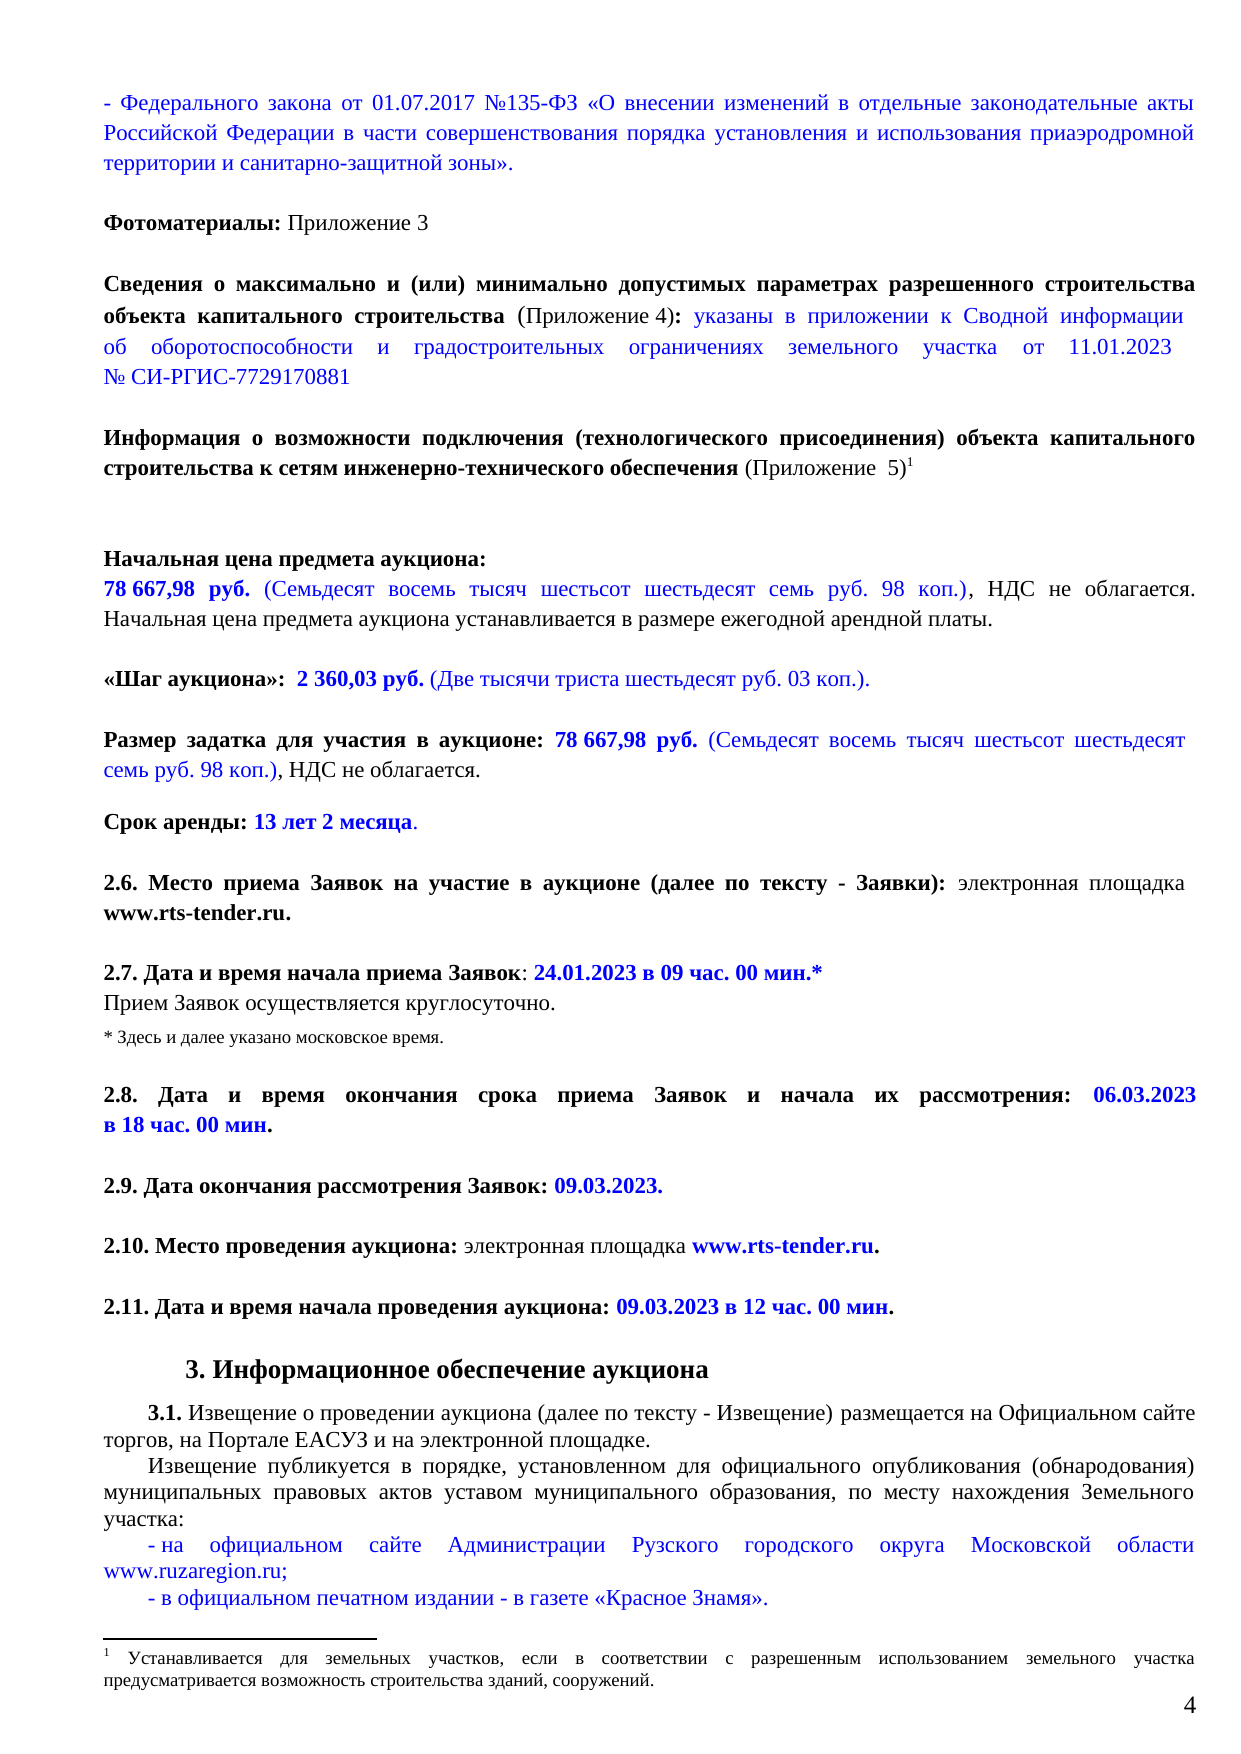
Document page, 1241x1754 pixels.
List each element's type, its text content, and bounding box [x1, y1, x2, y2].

text 2.10. Место проведения аукциона: электронная площадка www.rts-tender.ru. [103, 1232, 1196, 1259]
text Срок аренды: 13 лет 2 месяца. [103, 808, 1196, 834]
text Прием Заявок осуществляется круглосуточно. [103, 989, 1196, 1016]
text 3.1. Извещение о проведении аукциона (далее по тексту - Извещение) размещается на Официальном сайте торгов, на Портале ЕАСУЗ и на электронной площадке. [103, 1399, 1196, 1452]
text 2.9. Дата окончания рассмотрения Заявок: 09.03.2023. [103, 1172, 1196, 1198]
text Фотоматериалы: Приложение 3 [103, 209, 1196, 236]
text * Здесь и далее указано московское время. [103, 1026, 1196, 1048]
text 2.11. Дата и время начала проведения аукциона: 09.03.2023 в 12 час. 00 мин. [103, 1293, 1196, 1319]
text «Шаг аукциона»: 2 360,03 руб. (Две тысячи триста шестьдесят руб. 03 коп.). [103, 665, 1196, 692]
text Сведения о максимально и (или) минимально допустимых параметрах разрешенного строительства объекта капитального строительства (Приложение 4): указаны в приложении к Сводной информации об оборотоспособности и градостроительных ограничениях земельного участка от 11.01.2023 № СИ-РГИС-7729170881 [103, 296, 1196, 390]
text Извещение публикуется в порядке, установленном для официального опубликования (обнародования) муниципальных правовых актов уставом муниципального образования, по месту нахождения Земельного участка: [103, 1452, 1196, 1531]
text Информация о возможности подключения (технологического присоединения) объекта капитального строительства к сетям инженерно-технического обеспечения (Приложение 5) [103, 424, 1196, 480]
text - в официальном печатном издании - в газете «Красное Знамя». [148, 1584, 1196, 1610]
text Размер задатка для участия в аукционе: 78 667,98 руб. (Семьдесят восемь тысяч шестьсот шестьдесят семь руб. 98 коп.), НДС не облагается. [103, 726, 1196, 782]
text 2.6. Место приема Заявок на участие в аукционе (далее по тексту - Заявки): электронная площадка www.rts-tender.ru. [103, 869, 1196, 925]
text 2.8. Дата и время окончания срока приема Заявок и начала их рассмотрения: 06.03.2023 в 18 час. 00 мин. [103, 1081, 1196, 1138]
text Начальная цена предмета аукциона: [103, 544, 1196, 571]
text 2.7. Дата и время начала приема Заявок: 24.01.2023 в 09 час. 00 мин.* [103, 959, 1196, 986]
text 78 667,98 руб. (Семьдесят восемь тысяч шестьсот шестьдесят семь руб. 98 коп.), НДС не облагается. Начальная цена предмета аукциона устанавливается в размере ежегодной арендной платы. [103, 575, 1196, 631]
subtitle 3. Информационное обеспечение аукциона [185, 1353, 1196, 1384]
text - на официальном сайте Администрации Рузского городского округа Московской области www.ruzaregion.ru; [103, 1531, 1196, 1584]
text - Федерального закона от 01.07.2017 №135-ФЗ «О внесении изменений в отдельные законодательные акты Российской Федерации в части совершенствования порядка установления и использования приаэродромной территории и санитарно-защитной зоны». [103, 89, 1196, 175]
